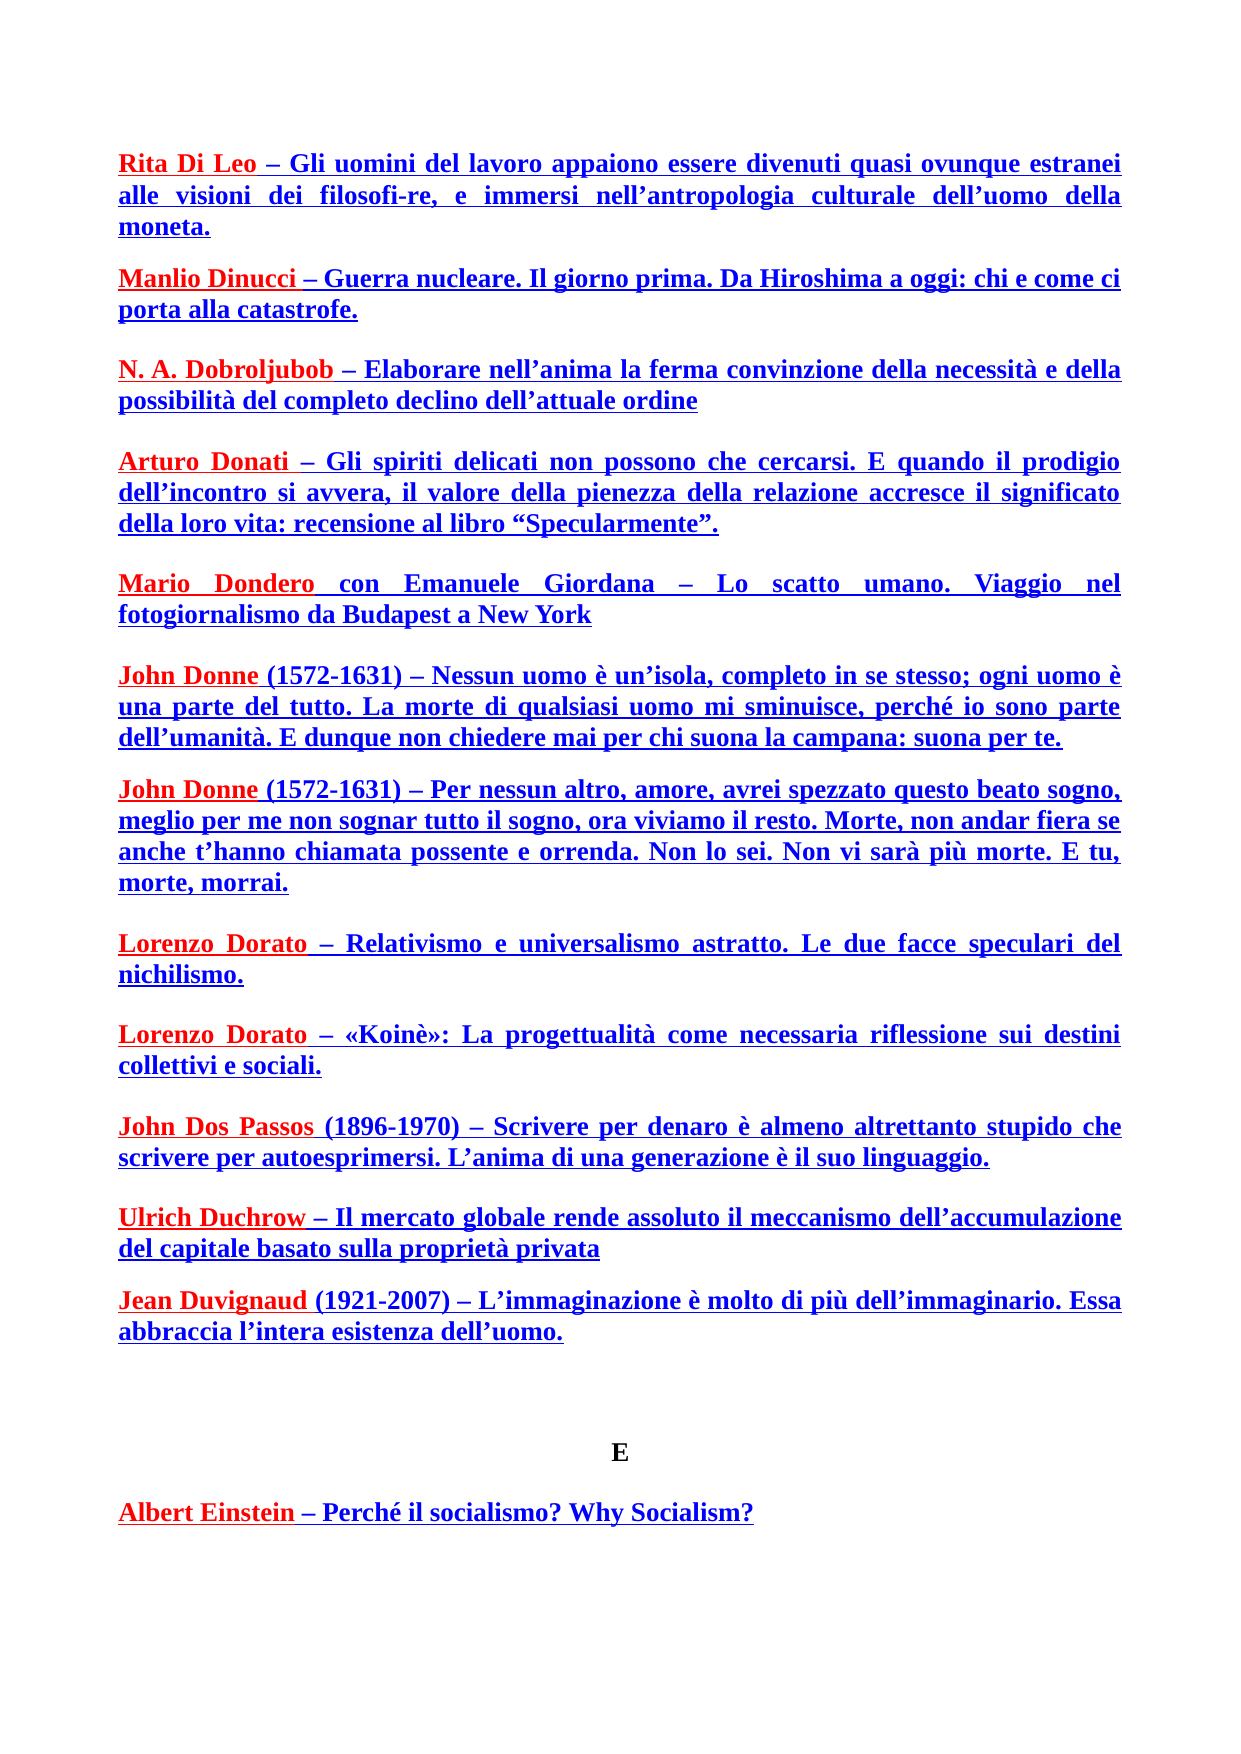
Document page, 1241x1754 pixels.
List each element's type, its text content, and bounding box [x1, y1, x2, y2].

subtitle Mario Dondero con Emanuele Giordana – Lo scatto umano. Viaggio nel fotogiornalismo da Budapest a New York [118, 567, 1122, 630]
text John Donne (1572-1631) – Nessun uomo è un’isola, completo in se stesso; ogni uomo è una parte del tutto. La morte di qualsiasi uomo mi sminuisce, perché io sono parte dell’umanità. E dunque non chiedere mai per chi suona la campana: suona per te. [118, 659, 1122, 686]
text Arturo Donati – Gli spiriti delicati non possono che cercarsi. E quando il prodigio dell’incontro si avvera, il valore della pienezza della relazione accresce il significato della loro vita: recensione al libro “Specularmente”. [118, 445, 1122, 538]
subtitle N. A. Dobroljubob – Elaborare nell’anima la ferma convinzione della necessità e della possibilità del completo declino dell’attuale ordine [118, 353, 1122, 381]
subtitle Rita Di Leo – Gli uomini del lavoro appaiono essere divenuti quasi ovunque estranei alle visioni dei filosofi-re, e immersi nell’antropologia culturale dell’uomo della moneta. [118, 207, 1122, 241]
text Lorenzo Dorato – «Koinè»: La progettualità come necessaria riflessione sui destini collettivi e sociali. [118, 1018, 1122, 1081]
subtitle Rita Di Leo – Gli uomini del lavoro appaiono essere divenuti quasi ovunque estranei alle visioni dei filosofi-re, e immersi nell’antropologia culturale dell’uomo della moneta. [118, 148, 1122, 175]
subtitle Lorenzo Dorato – Relativismo e universalismo astratto. Le due facce speculari del nichilismo. [118, 956, 1122, 989]
text Manlio Dinucci – Guerra nucleare. Il giorno prima. Da Hiroshima a oggi: chi e come ci porta alla catastrofe. [118, 262, 1122, 324]
subtitle E [118, 1436, 1122, 1467]
subtitle John Dos Passos (1896-1970) – Scrivere per denaro è almeno altrettanto stupido che scrivere per autoesprimersi. L’anima di una generazione è il suo linguaggio. [118, 1138, 1122, 1172]
subtitle John Dos Passos (1896-1970) – Scrivere per denaro è almeno altrettanto stupido che scrivere per autoesprimersi. L’anima di una generazione è il suo linguaggio. [118, 1110, 1122, 1137]
subtitle Lorenzo Dorato – Relativismo e universalismo astratto. Le due facce speculari del nichilismo. [118, 927, 1122, 954]
text Jean Duvignaud (1921-2007) – L’immaginazione è molto di più dell’immaginario. Essa abbraccia l’intera esistenza dell’uomo. [118, 1284, 1122, 1312]
subtitle John Donne (1572-1631) – Per nessun altro, amore, avrei spezzato questo beato sogno, meglio per me non sognar tutto il sogno, ora viviamo il resto. Morte, non andar fiera se anche t’hanno chiamata possente e orrenda. Non lo sei. Non vi sarà più morte. E tu, morte, morrai. [118, 802, 1122, 898]
text Jean Duvignaud (1921-2007) – L’immaginazione è molto di più dell’immaginario. Essa abbraccia l’intera esistenza dell’uomo. [118, 1313, 1122, 1347]
text Ulrich Duchrow – Il mercato globale rende assoluto il meccanismo dell’accumulazione del capitale basato sulla proprietà privata [118, 1201, 1122, 1228]
text Ulrich Duchrow – Il mercato globale rende assoluto il meccanismo dell’accumulazione del capitale basato sulla proprietà privata [118, 1230, 1122, 1263]
subtitle Rita Di Leo – Gli uomini del lavoro appaiono essere divenuti quasi ovunque estranei alle visioni dei filosofi-re, e immersi nell’antropologia culturale dell’uomo della moneta. [118, 176, 1122, 206]
text John Donne (1572-1631) – Nessun uomo è un’isola, completo in se stesso; ogni uomo è una parte del tutto. La morte di qualsiasi uomo mi sminuisce, perché io sono parte dell’umanità. E dunque non chiedere mai per chi suona la campana: suona per te. [118, 687, 1122, 752]
subtitle N. A. Dobroljubob – Elaborare nell’anima la ferma convinzione della necessità e della possibilità del completo declino dell’attuale ordine [118, 382, 1122, 416]
subtitle John Donne (1572-1631) – Per nessun altro, amore, avrei spezzato questo beato sogno, meglio per me non sognar tutto il sogno, ora viviamo il resto. Morte, non andar fiera se anche t’hanno chiamata possente e orrenda. Non lo sei. Non vi sarà più morte. E tu, morte, morrai. [118, 773, 1122, 800]
subtitle Albert Einstein – Perché il socialismo? Why Socialism? [118, 1496, 1122, 1528]
